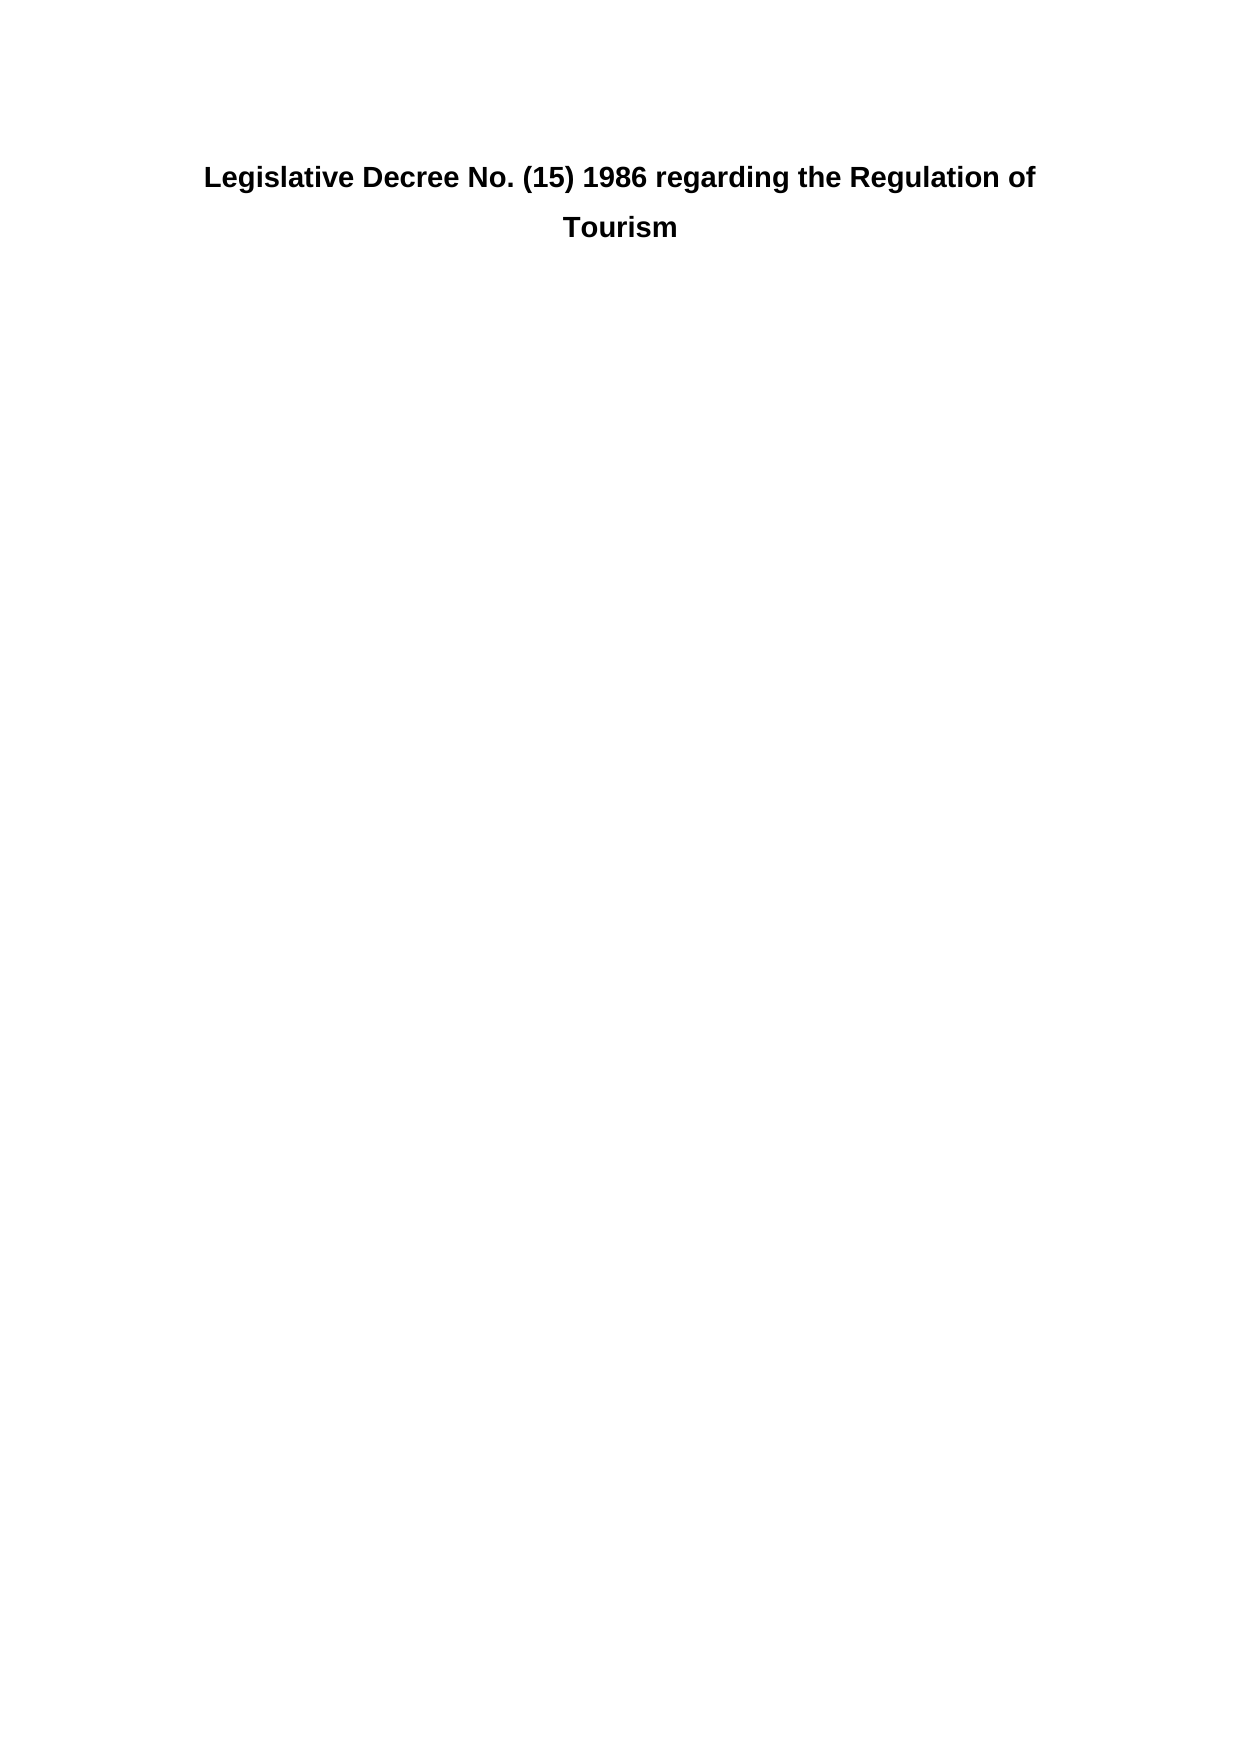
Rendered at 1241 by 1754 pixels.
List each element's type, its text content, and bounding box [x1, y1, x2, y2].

text Legislative Decree No. (15) 1986 regarding the Regulation of Tourism [148, 160, 1093, 244]
